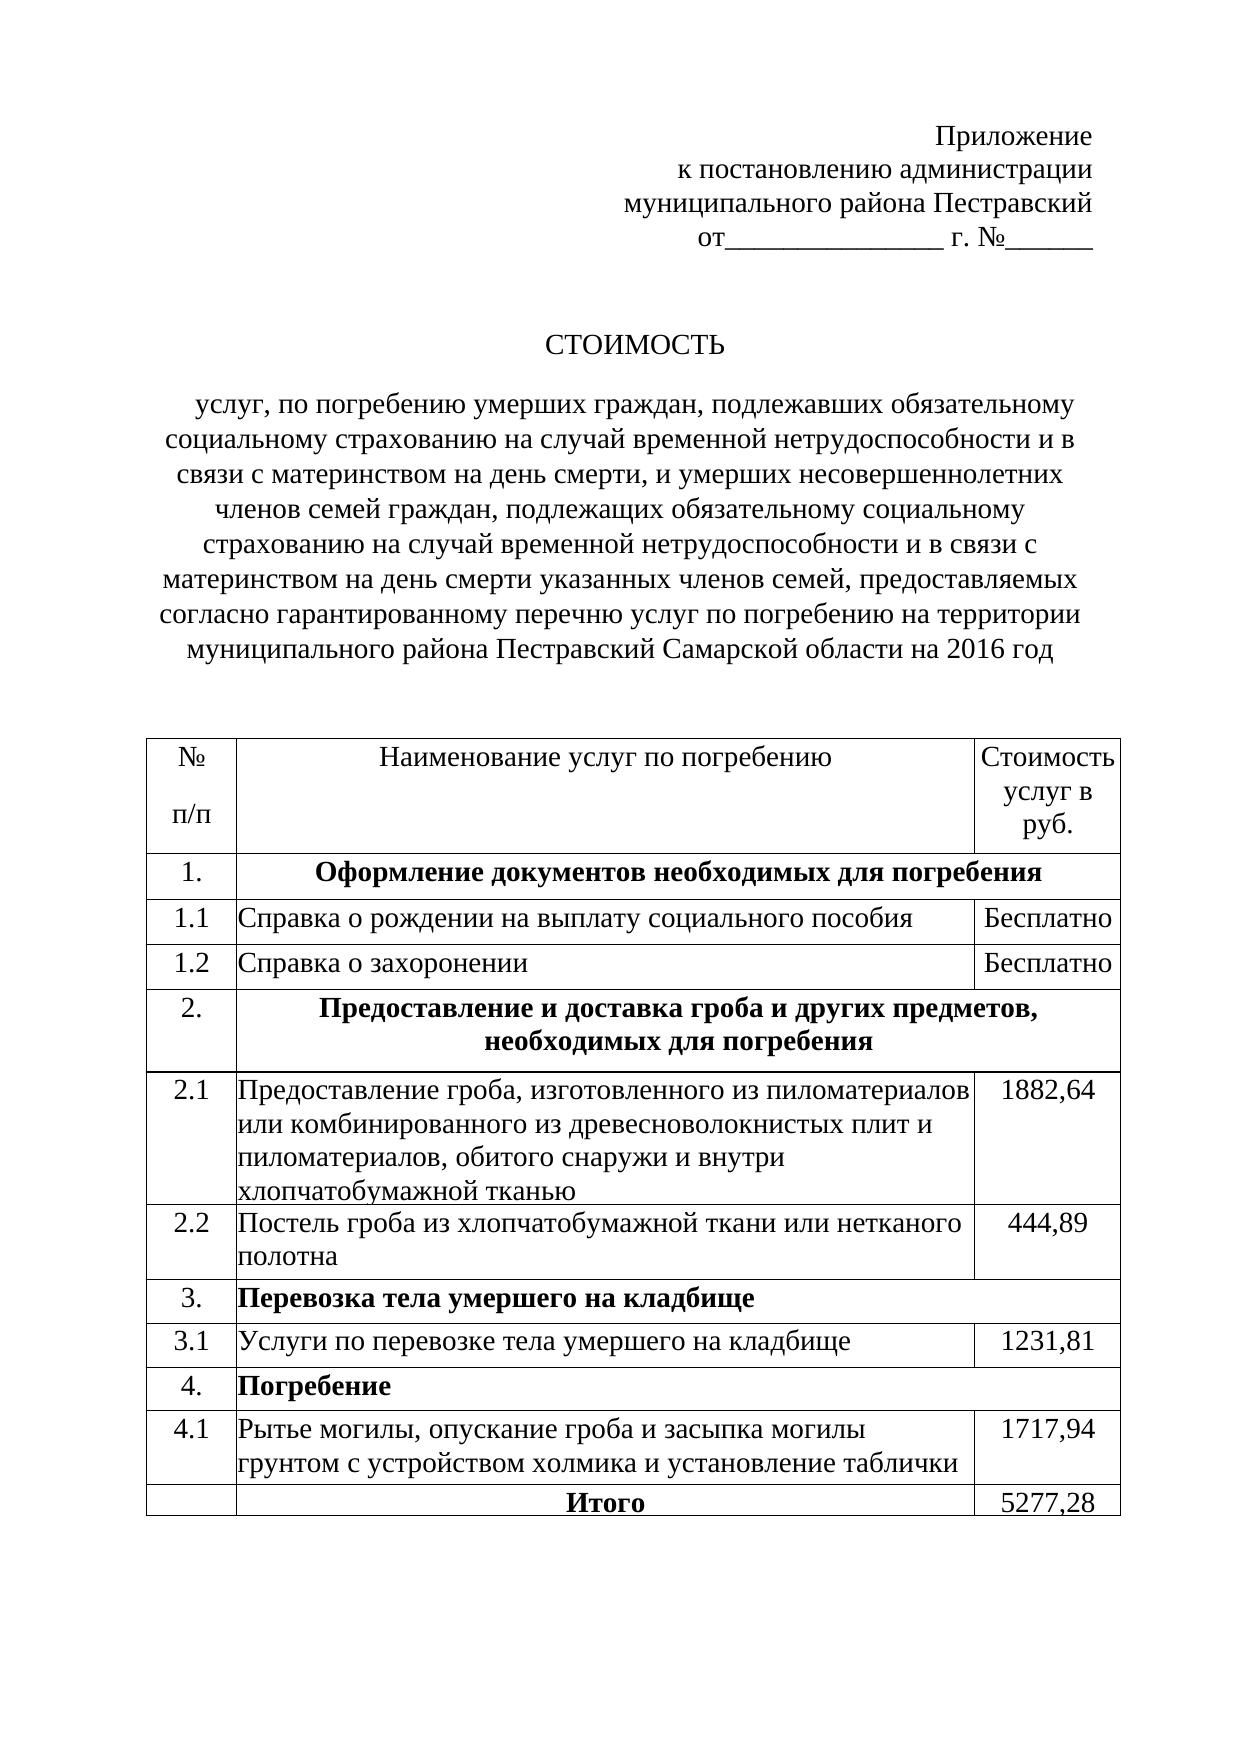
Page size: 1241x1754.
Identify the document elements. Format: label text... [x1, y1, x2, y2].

table_cell 1. [147, 854, 236, 899]
text муниципального района Пестравский [148, 185, 1092, 219]
table_cell 1717,94 [975, 1411, 1120, 1484]
text от_______________ г. №______ [148, 219, 1092, 252]
table_cell 5277,28 [975, 1485, 1120, 1515]
text к постановлению администрации [148, 152, 1092, 185]
table_cell Бесплатно [975, 945, 1120, 989]
table_cell Итого [237, 1485, 974, 1515]
table_cell 3. [147, 1280, 236, 1322]
table_cell 4. [147, 1368, 236, 1410]
table_cell 4.1 [147, 1411, 236, 1484]
table_cell Справка о рождении на выплату социального пособия [237, 900, 974, 944]
table_cell Перевозка тела умершего на кладбище [237, 1280, 1120, 1322]
table_cell 1882,64 [975, 1073, 1120, 1204]
table_cell 2. [147, 990, 236, 1071]
table_cell 2.2 [147, 1205, 236, 1279]
table_cell 1.2 [147, 945, 236, 989]
table_cell 1.1 [147, 900, 236, 944]
table_cell Предоставление и доставка гроба и других предметов, необходимых для погребения [237, 990, 1120, 1071]
text СТОИМОСТЬ [148, 326, 1092, 361]
table_cell Рытье могилы, опускание гроба и засыпка могилы грунтом с устройством холмика и установление таблички [237, 1411, 974, 1484]
table_cell 3.1 [147, 1324, 236, 1367]
table_header Наименование услуг по погребению [237, 739, 974, 853]
table_cell Погребение [237, 1368, 1120, 1410]
table_cell 1231,81 [975, 1324, 1120, 1367]
table_cell Справка о захоронении [237, 945, 974, 989]
text Приложение [148, 118, 1092, 152]
table_header № п/п [147, 739, 236, 853]
table_cell 444,89 [975, 1205, 1120, 1279]
table_cell Услуги по перевозке тела умершего на кладбище [237, 1324, 974, 1367]
table_cell Оформление документов необходимых для погребения [237, 854, 1120, 899]
table_cell Предоставление гроба, изготовленного из пиломатериалов или комбинированного из древесноволокнистых плит и пиломатериалов, обитого снаружи и внутри хлопчатобумажной тканью [237, 1073, 974, 1204]
table_cell 2.1 [147, 1073, 236, 1204]
table_header Стоимость услуг в руб. [975, 739, 1120, 853]
table_cell Бесплатно [975, 900, 1120, 944]
text услуг, по погребению умерших граждан, подлежавших обязательному социальному страхованию на случай временной нетрудоспособности и в связи с материнством на день смерти, и умерших несовершеннолетних членов семей граждан, подлежащих обязательному социальному страхованию на случай временной нетрудоспособности и в связи с материнством на день смерти указанных членов семей, предоставляемых согласно гарантированному перечню услуг по погребению на территории муниципального района Пестравский Самарской области на 2016 год [148, 384, 1092, 664]
table_cell [147, 1485, 236, 1515]
table_cell Постель гроба из хлопчатобумажной ткани или нетканого полотна [237, 1205, 974, 1279]
